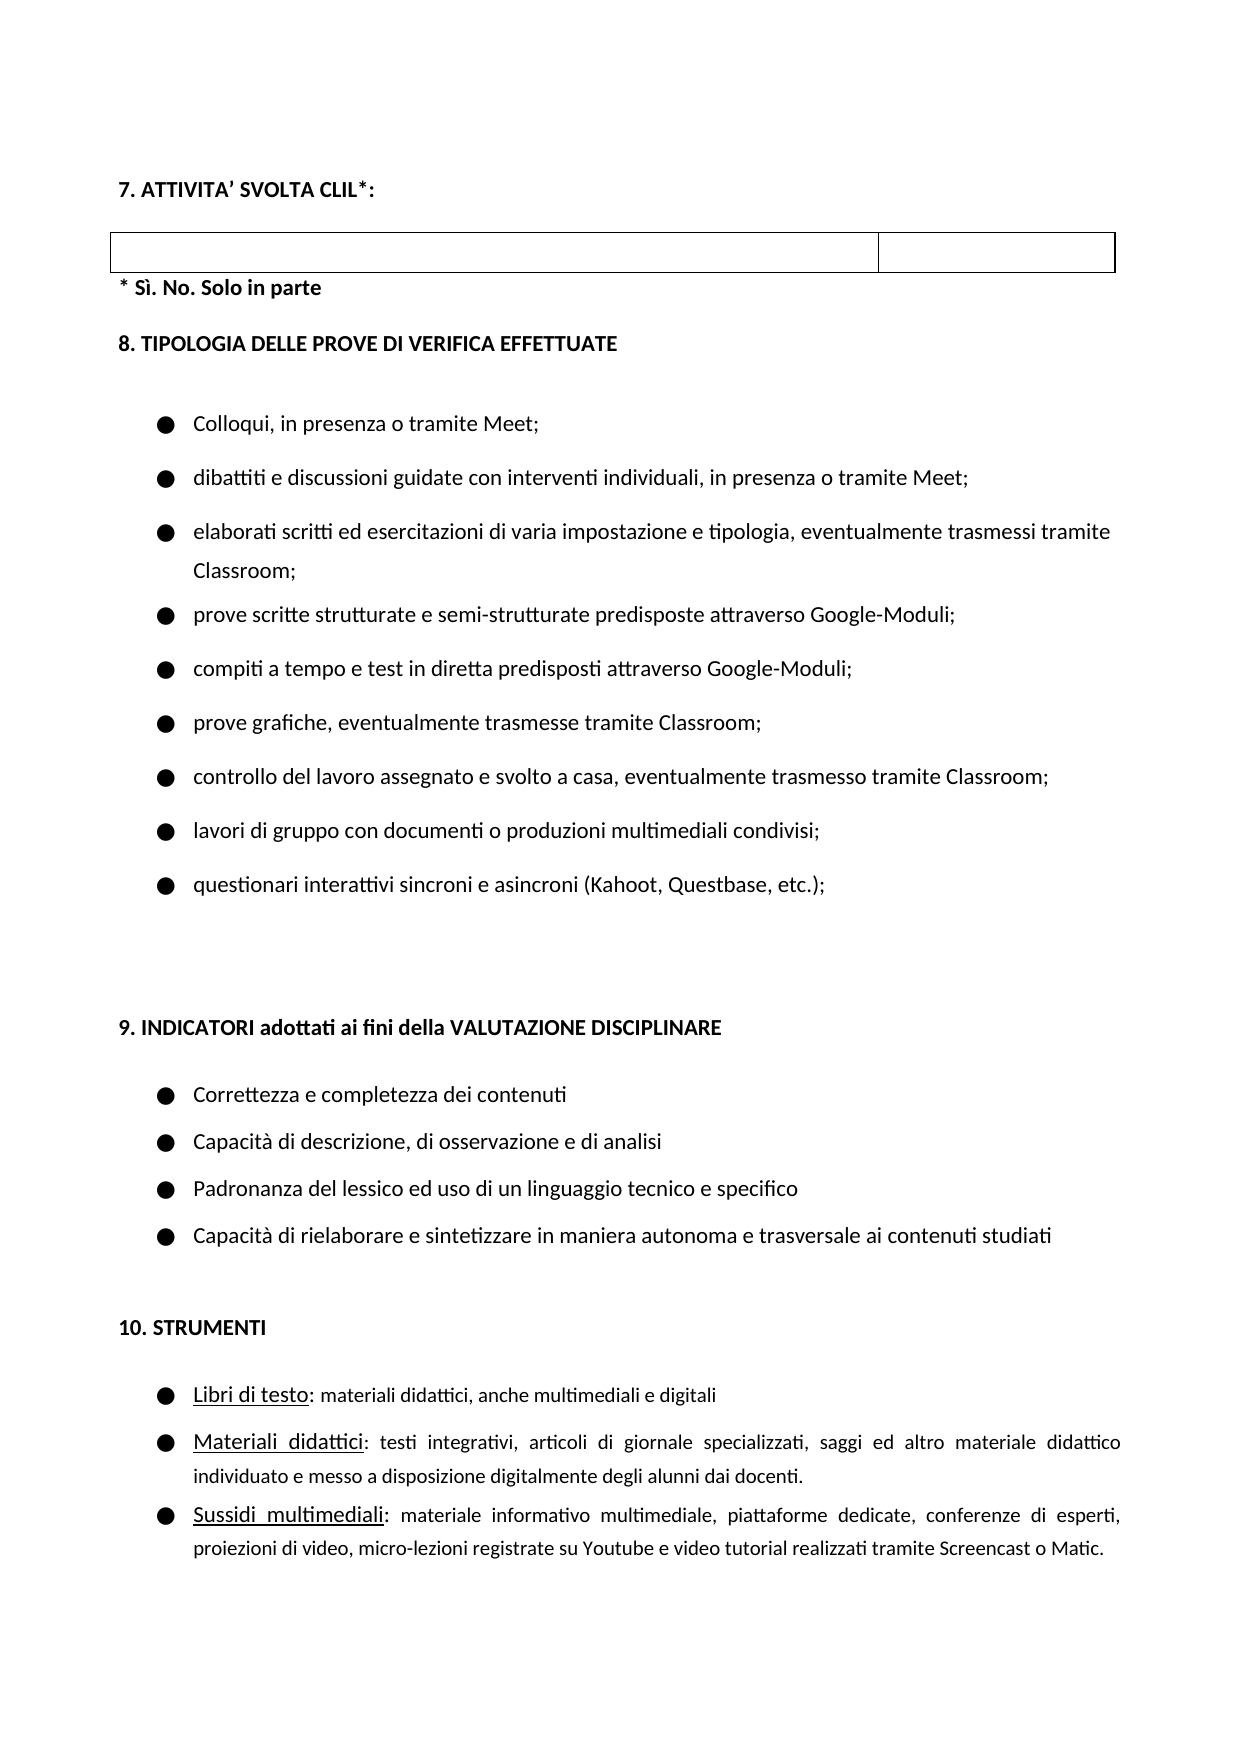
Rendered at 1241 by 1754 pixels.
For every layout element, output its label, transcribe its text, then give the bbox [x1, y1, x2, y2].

list prove scritte strutturate e semi-strutturate predisposte attraverso Google-Moduli; [156, 588, 1122, 635]
list elaborati scritti ed esercitazioni di varia impostazione e tipologia, eventualmente trasmessi tramite Classroom; [156, 505, 1122, 584]
list Sussidi multimediali: materiale informativo multimediale, piattaforme dedicate, conferenze di esperti, proiezioni di video, micro-lezioni registrate su Youtube e video tutorial realizzati tramite Screencast o Matic. [156, 1488, 1122, 1561]
text * Sì. No. Solo in parte [118, 273, 1122, 301]
list Padronanza del lessico ed uso di un linguaggio tecnico e specifico [156, 1163, 1122, 1210]
table_header [111, 233, 878, 272]
text 9. INDICATORI adottati ai fini della VALUTAZIONE DISCIPLINARE [118, 1013, 1122, 1041]
table_header [879, 233, 1114, 272]
text 8. TIPOLOGIA DELLE PROVE DI VERIFICA EFFETTUATE [118, 329, 1122, 357]
list dibattiti e discussioni guidate con interventi individuali, in presenza o tramite Meet; [156, 451, 1122, 498]
list Colloqui, in presenza o tramite Meet; [156, 397, 1122, 444]
list Capacità di rielaborare e sintetizzare in maniera autonoma e trasversale ai contenuti studiati [156, 1210, 1122, 1257]
list Correttezza e completezza dei contenuti [156, 1069, 1122, 1116]
list compiti a tempo e test in diretta predisposti attraverso Google-Moduli; [156, 642, 1122, 689]
list Materiali didattici: testi integrativi, articoli di giornale specializzati, saggi ed altro materiale didattico individuato e messo a disposizione digitalmente degli alunni dai docenti. [156, 1416, 1122, 1488]
list lavori di gruppo con documenti o produzioni multimediali condivisi; [156, 804, 1122, 851]
text 7. ATTIVITA’ SVOLTA CLIL*: [118, 176, 1122, 204]
text 10. STRUMENTI [118, 1313, 1122, 1341]
list questionari interattivi sincroni e asincroni (Kahoot, Questbase, etc.); [156, 858, 1122, 905]
list Libri di testo: materiali didattici, anche multimediali e digitali [156, 1369, 1122, 1416]
list Capacità di descrizione, di osservazione e di analisi [156, 1116, 1122, 1163]
list controllo del lavoro assegnato e svolto a casa, eventualmente trasmesso tramite Classroom; [156, 750, 1122, 797]
list prove grafiche, eventualmente trasmesse tramite Classroom; [156, 696, 1122, 743]
